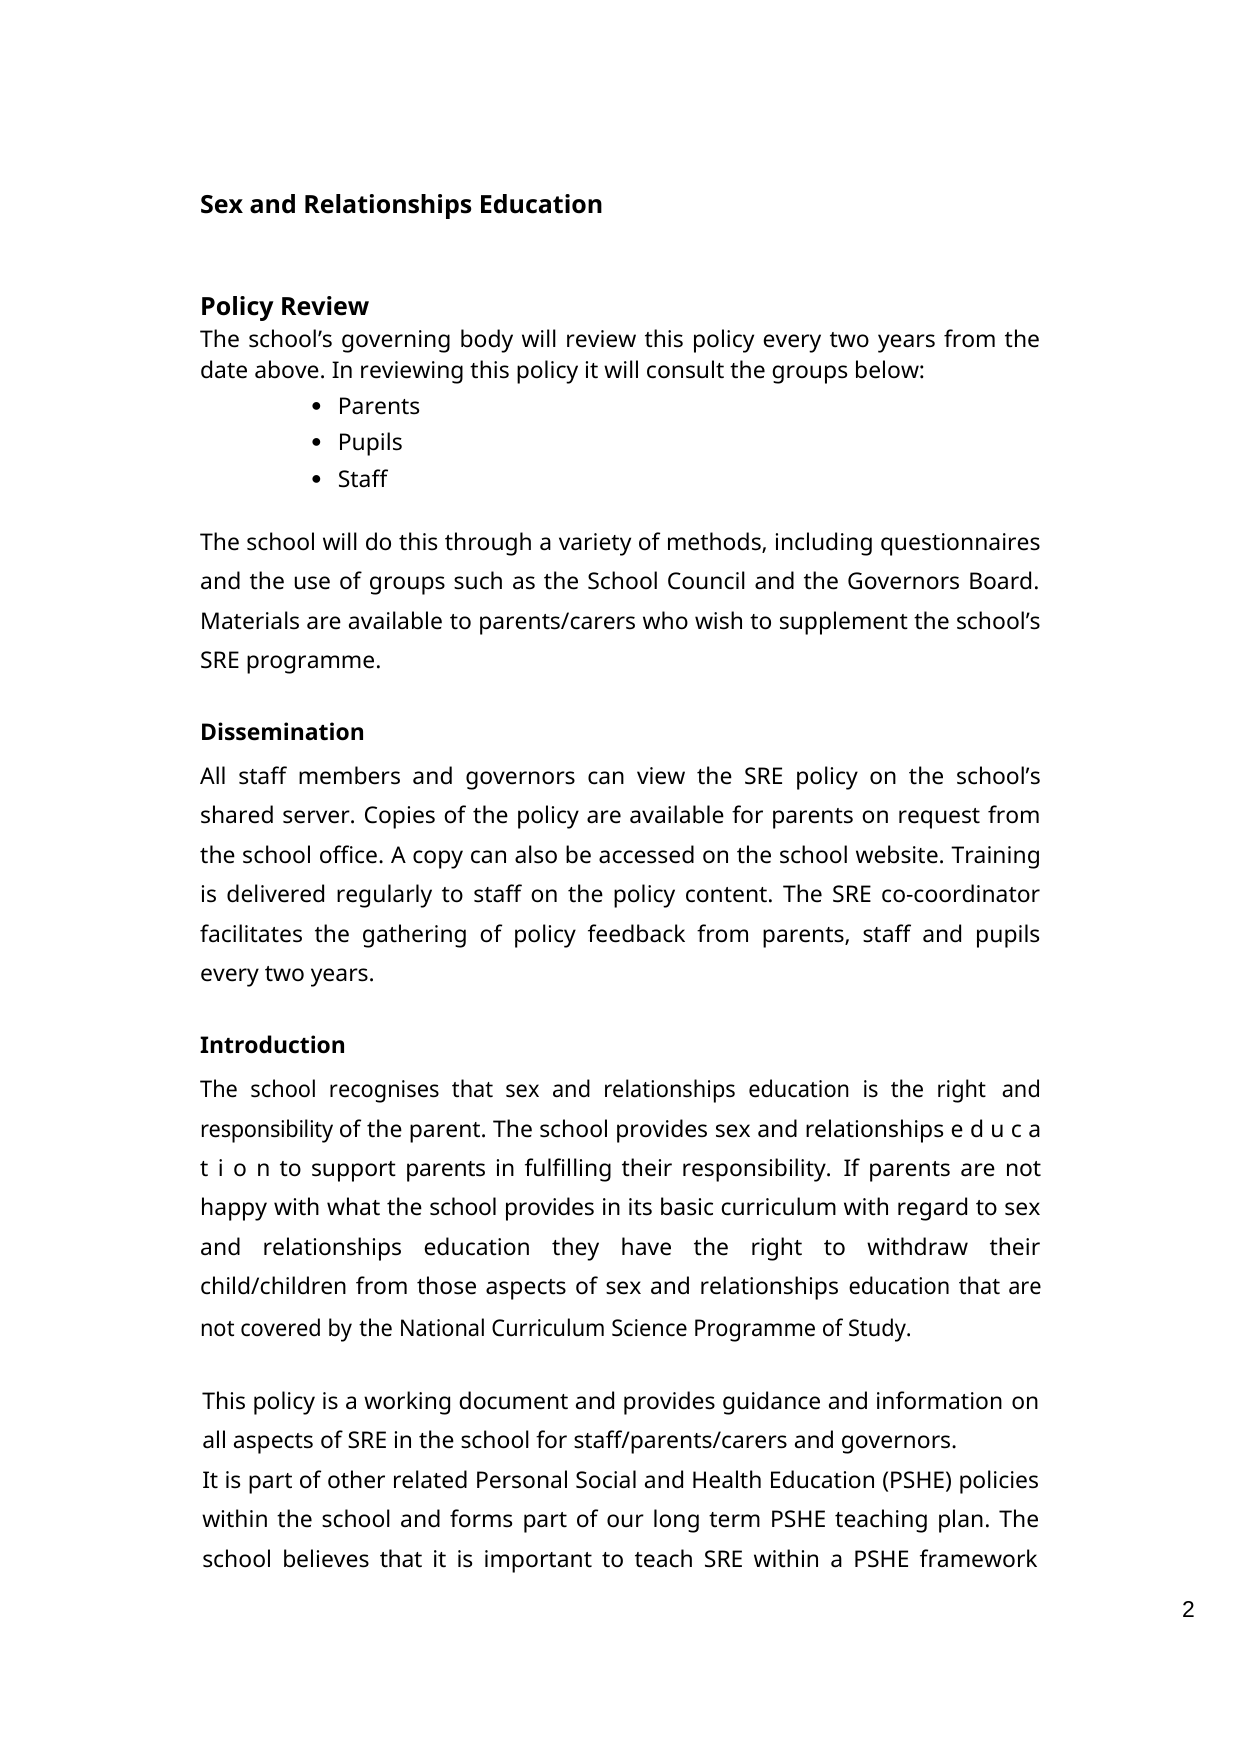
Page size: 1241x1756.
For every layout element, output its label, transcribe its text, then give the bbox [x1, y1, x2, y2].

text This policy is a working document and provides guidance and information on all aspects of SRE in the school for staff/parents/carers and governors. [202, 1385, 1039, 1456]
subtitle Dissemination [200, 716, 1194, 747]
text The school’s governing body will review this policy every two years from the date above. In reviewing this policy it will consult the groups below: [200, 323, 1041, 386]
list Pupils [312, 426, 1194, 458]
list Parents [312, 390, 1194, 421]
text All staff members and governors can view the SRE policy on the school’s shared server. Copies of the policy are available for parents on request from the school office. A copy can also be accessed on the school website. Training is delivered regularly to staff on the policy content. The SRE co-coordinator facilitates the gathering of policy feedback from parents, staff and pupils every two years. [200, 760, 1041, 988]
text The school recognises that sex and relationships education is the right and responsibility of the parent. The school provides sex and relationships e d u c a t i o n to support parents in fulfilling their responsibility. If parents are not happy with what the school provides in its basic curriculum with regard to sex and relationships education they have the right to withdraw their child/children from those aspects of sex and relationships education that are not covered by the National Curriculum Science Programme of Study. [200, 1073, 1041, 1344]
subtitle Introduction [200, 1029, 1194, 1060]
text The school will do this through a variety of methods, including questionnaires and the use of groups such as the School Council and the Governors Board. Materials are available to parents/carers who wish to supplement the school’s SRE programme. [200, 526, 1041, 675]
text Sex and Relationships Education [200, 186, 1194, 221]
text Policy Review [200, 289, 1194, 323]
list Staff [312, 463, 1194, 494]
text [202, 1464, 1039, 1574]
